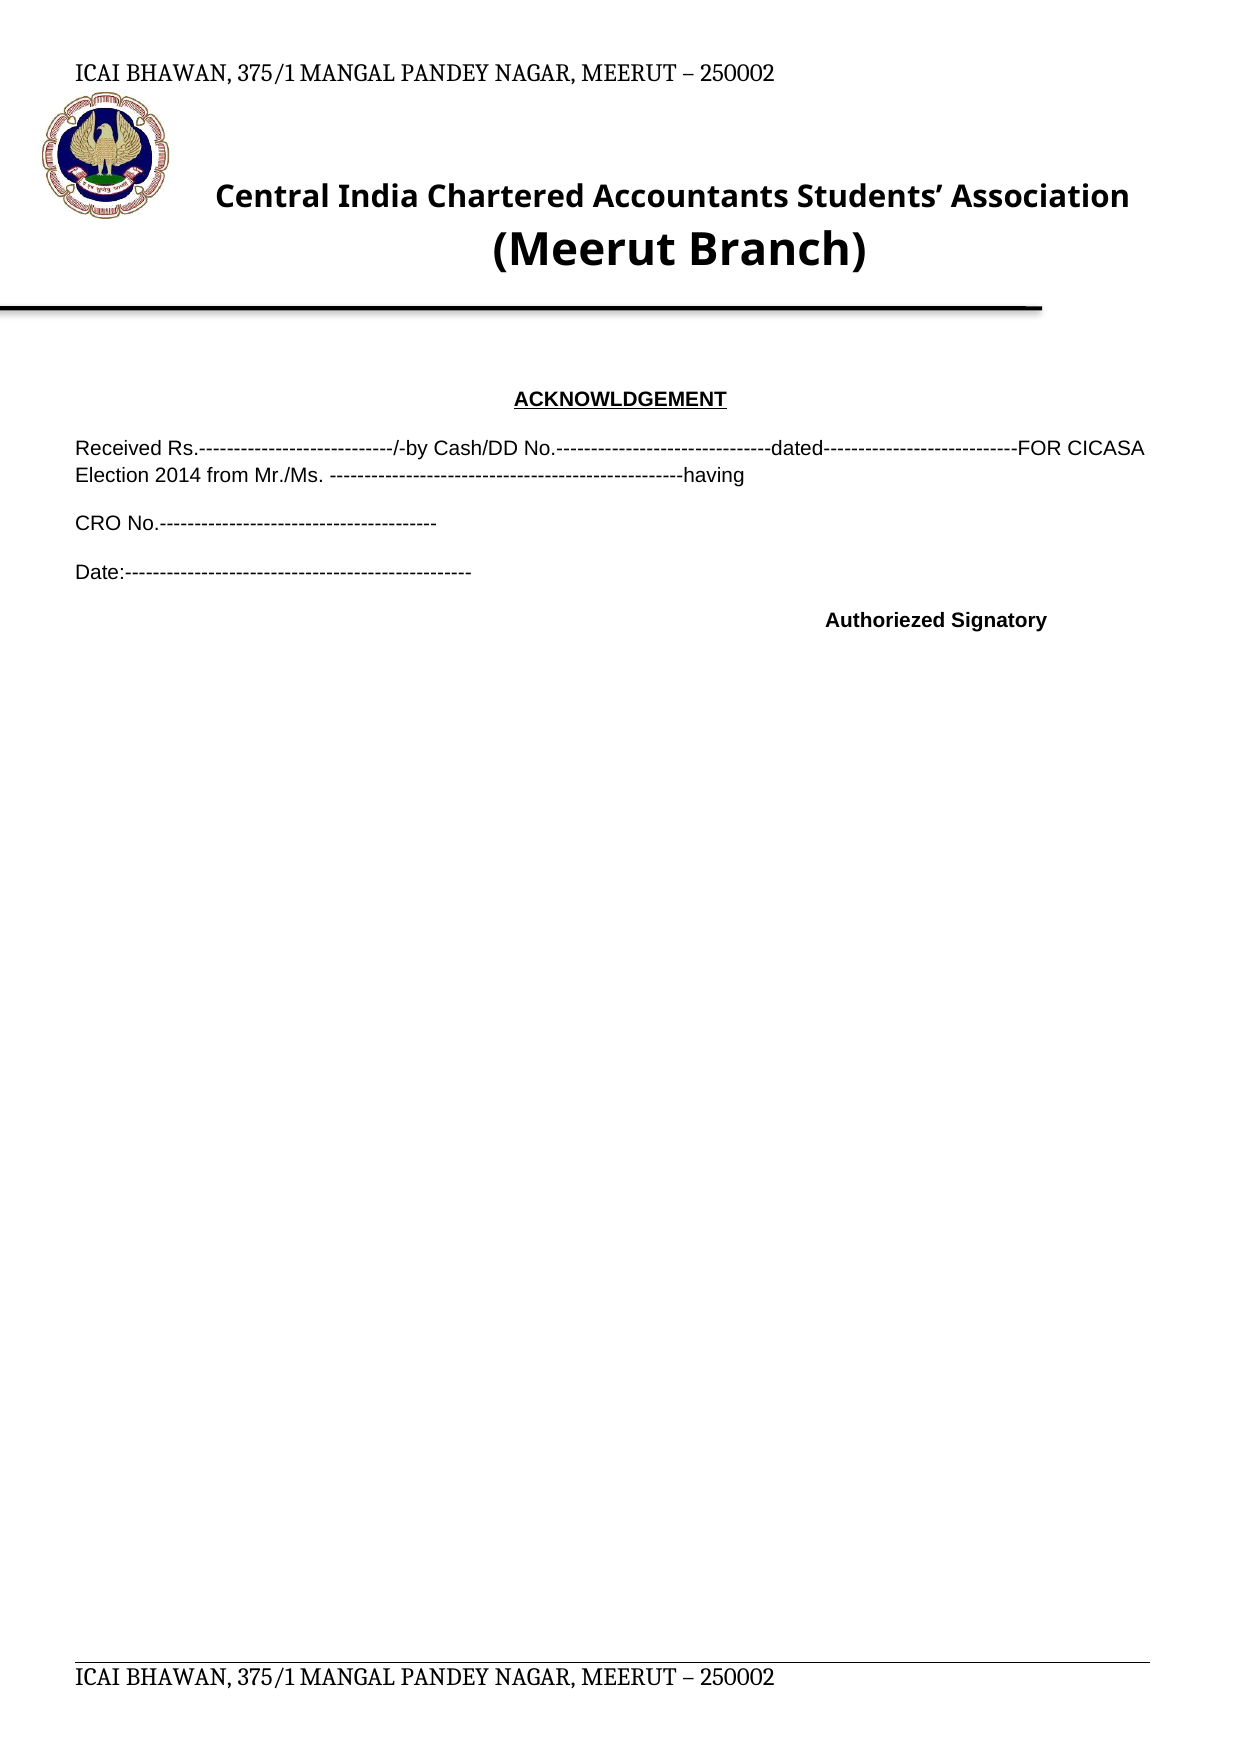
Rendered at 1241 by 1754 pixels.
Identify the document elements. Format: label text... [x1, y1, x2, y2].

text Authoriezed Signatory [750, 608, 1165, 632]
picture [40, 90, 172, 222]
text Date:-------------------------------------------------- [75, 559, 1165, 583]
text Central India Chartered Accountants Students’ Association [75, 174, 1165, 216]
text Received Rs.----------------------------/-by Cash/DD No.-------------------------------dated----------------------------FOR CICASA Election 2014 from Mr./Ms. ---------------------------------------------------having [75, 435, 1165, 487]
list ICAI BHAWAN, 375/1 MANGAL PANDEY NAGAR, MEERUT – 250002 [75, 1663, 1150, 1692]
text (Meerut Branch) [75, 216, 1168, 278]
text ACKNOWLDGEMENT [75, 387, 1165, 411]
text CRO No.---------------------------------------- [75, 511, 1165, 535]
list ICAI BHAWAN, 375/1 MANGAL PANDEY NAGAR, MEERUT – 250002 [75, 59, 1150, 88]
